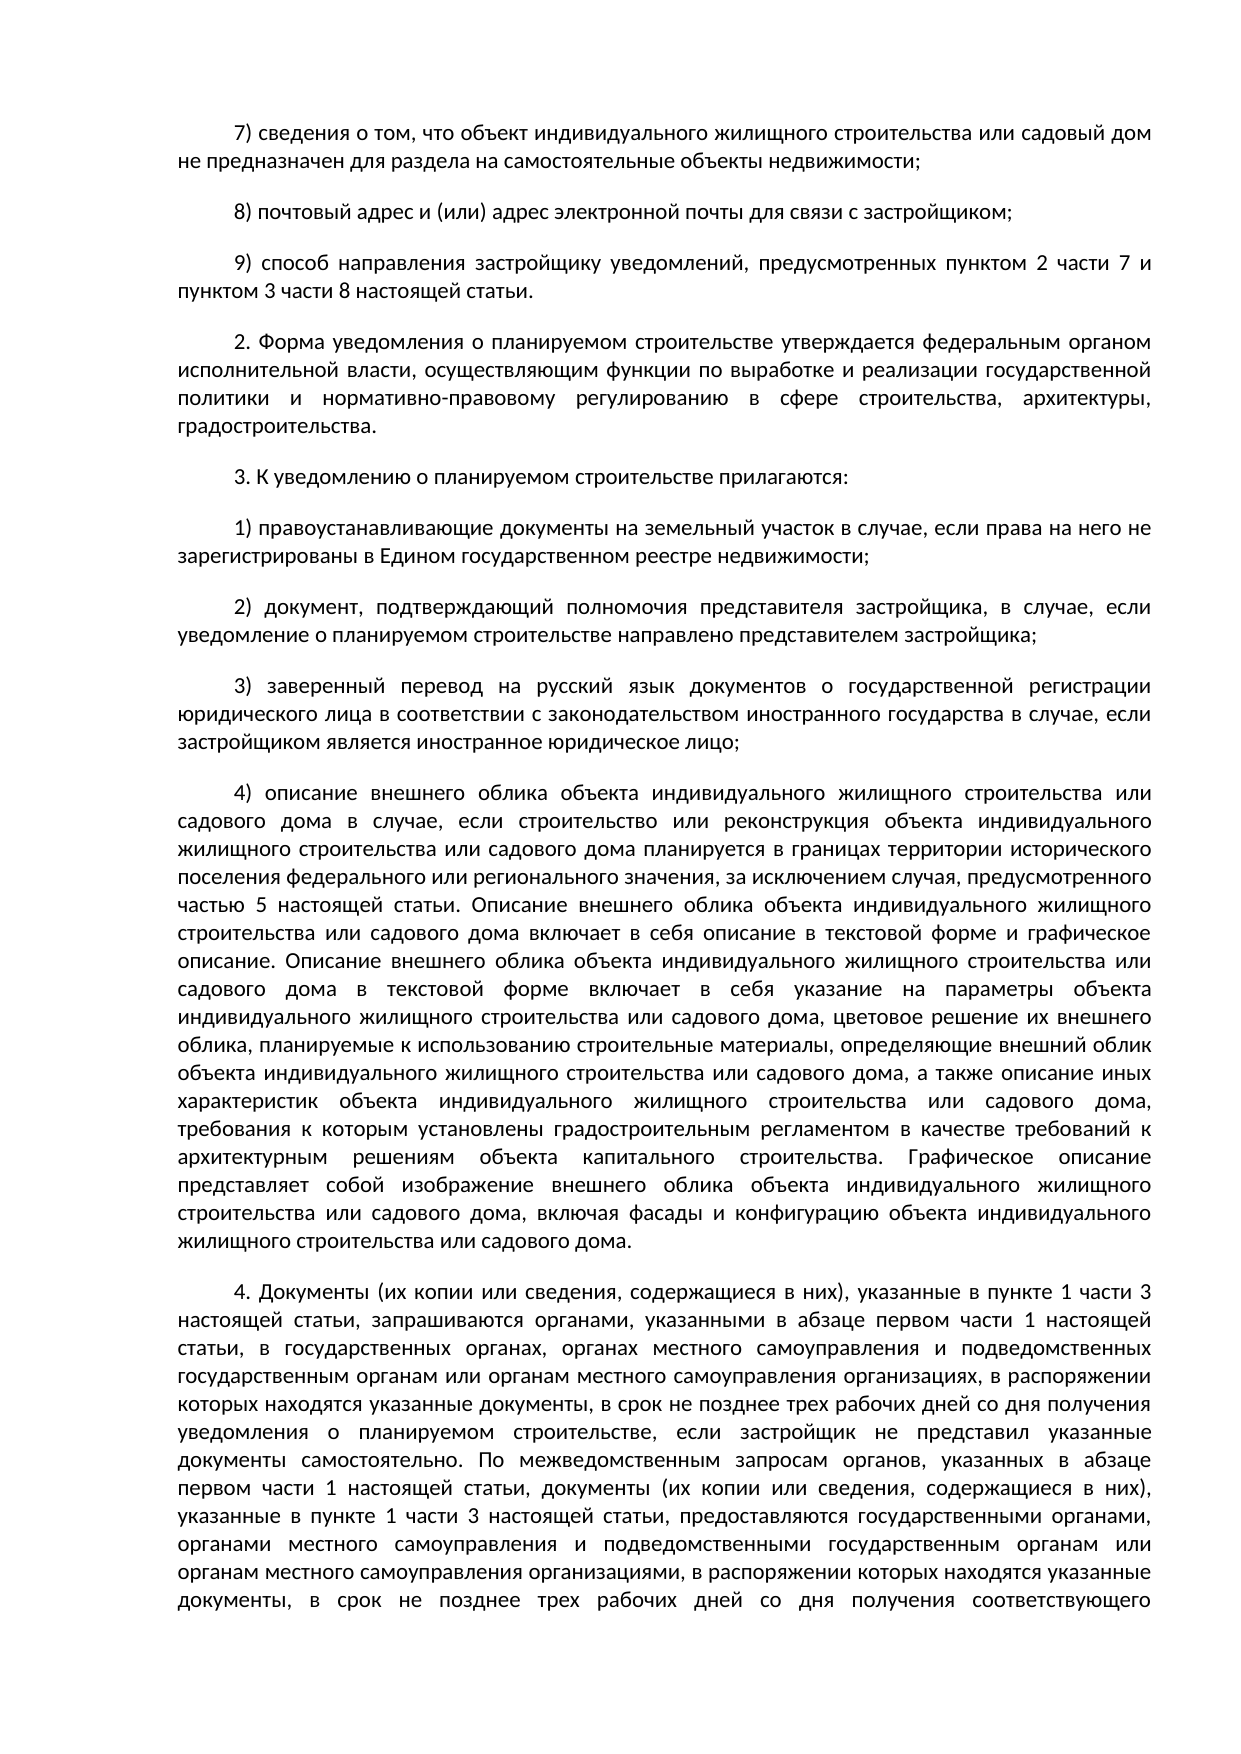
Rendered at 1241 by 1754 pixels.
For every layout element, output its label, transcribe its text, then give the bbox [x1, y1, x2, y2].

text 2) документ, подтверждающий полномочия представителя застройщика, в случае, если уведомление о планируемом строительстве направлено представителем застройщика; [177, 592, 1152, 648]
text 7) сведения о том, что объект индивидуального жилищного строительства или садовый дом не предназначен для раздела на самостоятельные объекты недвижимости; [177, 118, 1152, 174]
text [177, 1277, 1152, 1613]
text 3. К уведомлению о планируемом строительстве прилагаются: [177, 462, 1152, 490]
text 4) описание внешнего облика объекта индивидуального жилищного строительства или садового дома в случае, если строительство или реконструкция объекта индивидуального жилищного строительства или садового дома планируется в границах территории исторического поселения федерального или регионального значения, за исключением случая, предусмотренного частью 5 настоящей статьи. Описание внешнего облика объекта индивидуального жилищного строительства или садового дома включает в себя описание в текстовой форме и графическое описание. Описание внешнего облика объекта индивидуального жилищного строительства или садового дома в текстовой форме включает в себя указание на параметры объекта индивидуального жилищного строительства или садового дома, цветовое решение их внешнего облика, планируемые к использованию строительные материалы, определяющие внешний облик объекта индивидуального жилищного строительства или садового дома, а также описание иных характеристик объекта индивидуального жилищного строительства или садового дома, требования к которым установлены градостроительным регламентом в качестве требований к архитектурным решениям объекта капитального строительства. Графическое описание представляет собой изображение внешнего облика объекта индивидуального жилищного строительства или садового дома, включая фасады и конфигурацию объекта индивидуального жилищного строительства или садового дома. [177, 778, 1152, 1254]
text 2. Форма уведомления о планируемом строительстве утверждается федеральным органом исполнительной власти, осуществляющим функции по выработке и реализации государственной политики и нормативно-правовому регулированию в сфере строительства, архитектуры, градостроительства. [177, 327, 1152, 439]
text 9) способ направления застройщику уведомлений, предусмотренных пунктом 2 части 7 и пунктом 3 части 8 настоящей статьи. [177, 248, 1152, 304]
text 1) правоустанавливающие документы на земельный участок в случае, если права на него не зарегистрированы в Едином государственном реестре недвижимости; [177, 513, 1152, 569]
text 3) заверенный перевод на русский язык документов о государственной регистрации юридического лица в соответствии с законодательством иностранного государства в случае, если застройщиком является иностранное юридическое лицо; [177, 671, 1152, 755]
text 8) почтовый адрес и (или) адрес электронной почты для связи с застройщиком; [177, 197, 1152, 225]
